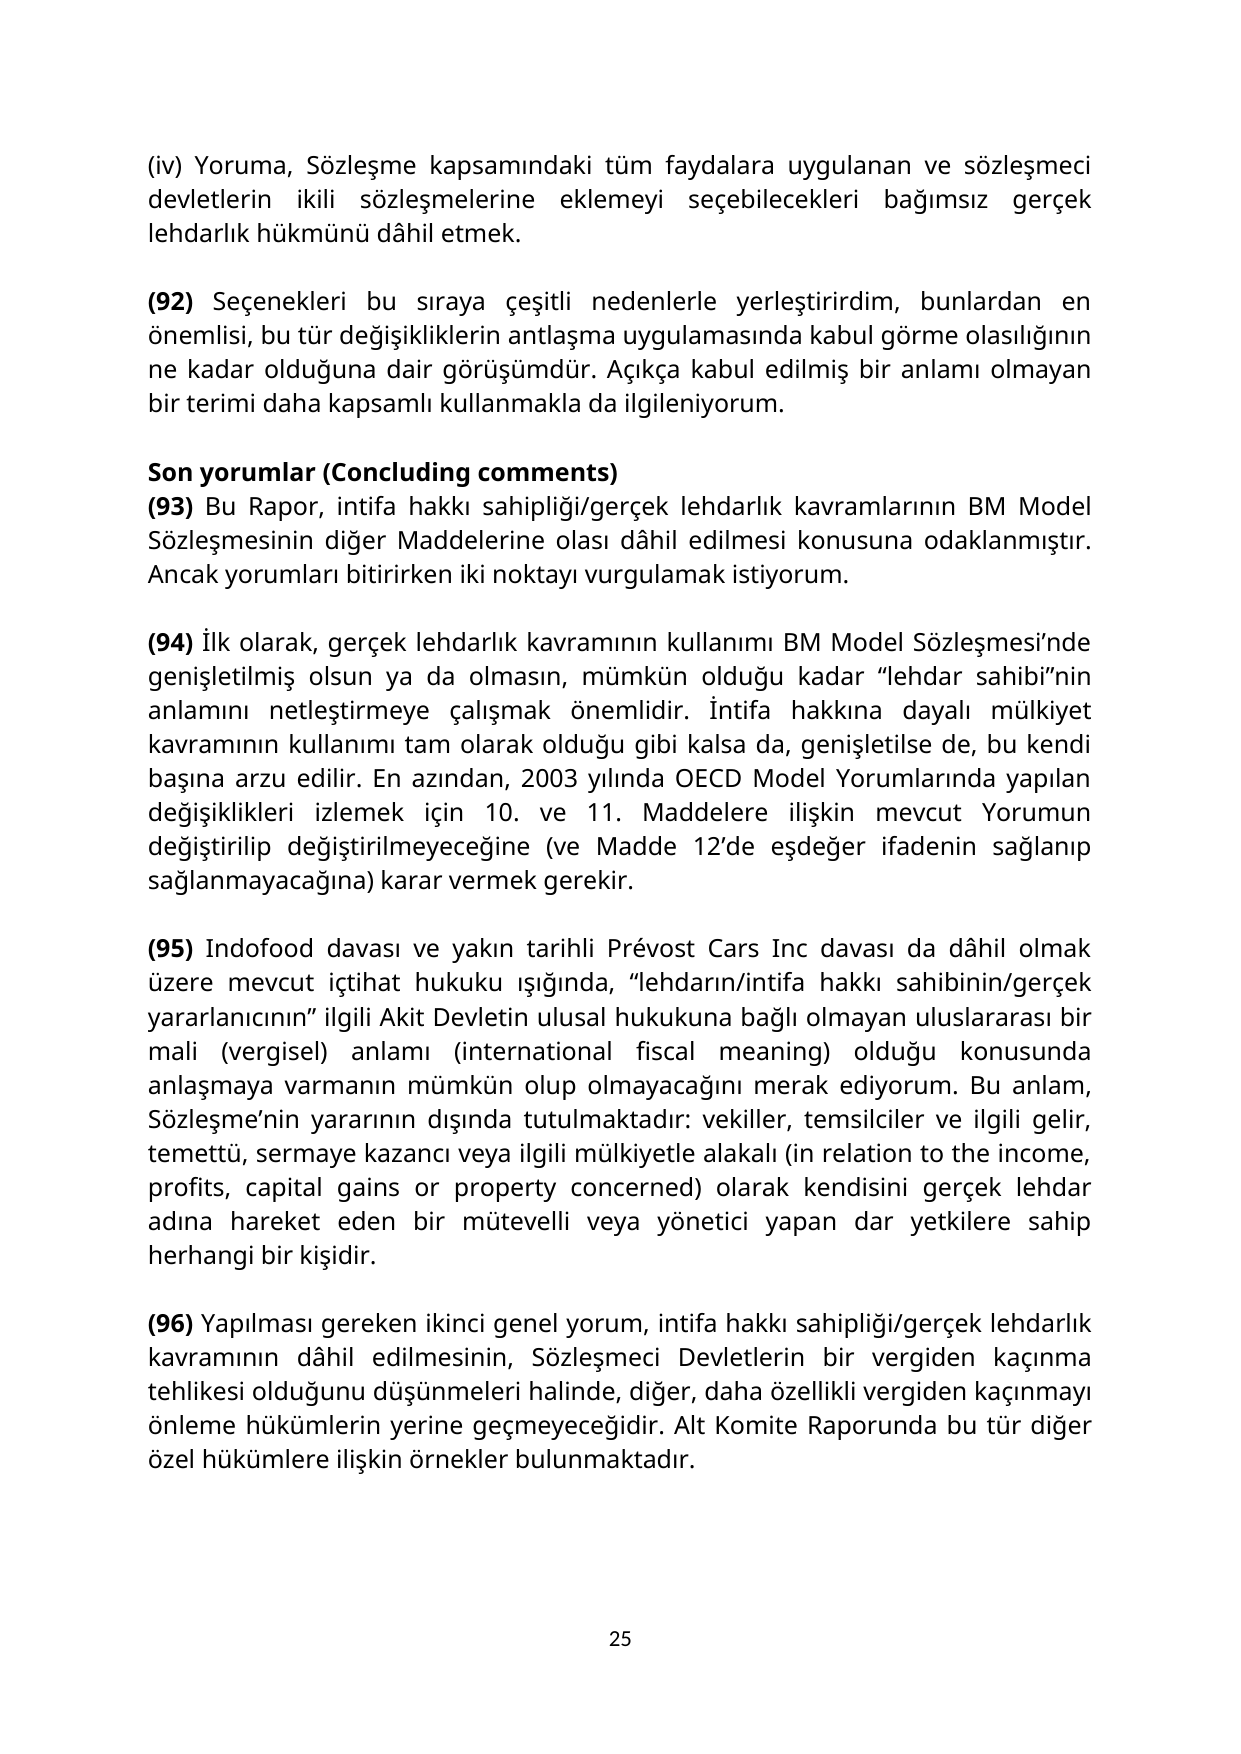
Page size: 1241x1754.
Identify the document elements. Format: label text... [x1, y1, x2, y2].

text (96) Yapılması gereken ikinci genel yorum, intifa hakkı sahipliği/gerçek lehdarlık kavramının dâhil edilmesinin, Sözleşmeci Devletlerin bir vergiden kaçınma tehlikesi olduğunu düşünmeleri halinde, diğer, daha özellikli vergiden kaçınmayı önleme hükümlerin yerine geçmeyeceğidir. Alt Komite Raporunda bu tür diğer özel hükümlere ilişkin örnekler bulunmaktadır. [148, 1306, 1093, 1476]
text (iv) Yoruma, Sözleşme kapsamındaki tüm faydalara uygulanan ve sözleşmeci devletlerin ikili sözleşmelerine eklemeyi seçebilecekleri bağımsız gerçek lehdarlık hükmünü dâhil etmek. [148, 148, 1093, 250]
text (95) Indofood davası ve yakın tarihli Prévost Cars Inc davası da dâhil olmak üzere mevcut içtihat hukuku ışığında, “lehdarın/intifa hakkı sahibinin/gerçek yararlanıcının” ilgili Akit Devletin ulusal hukukuna bağlı olmayan uluslararası bir mali (vergisel) anlamı (international fiscal meaning) olduğu konusunda anlaşmaya varmanın mümkün olup olmayacağını merak ediyorum. Bu anlam, Sözleşme’nin yararının dışında tutulmaktadır: vekiller, temsilciler ve ilgili gelir, temettü, sermaye kazancı veya ilgili mülkiyetle alakalı (in relation to the income, profits, capital gains or property concerned) olarak kendisini gerçek lehdar adına hareket eden bir mütevelli veya yönetici yapan dar yetkilere sahip herhangi bir kişidir. [148, 931, 1093, 1272]
text (93) Bu Rapor, intifa hakkı sahipliği/gerçek lehdarlık kavramlarının BM Model Sözleşmesinin diğer Maddelerine olası dâhil edilmesi konusuna odaklanmıştır. Ancak yorumları bitirirken iki noktayı vurgulamak istiyorum. [148, 488, 1093, 590]
text (94) İlk olarak, gerçek lehdarlık kavramının kullanımı BM Model Sözleşmesi’nde genişletilmiş olsun ya da olmasın, mümkün olduğu kadar “lehdar sahibi”nin anlamını netleştirmeye çalışmak önemlidir. İntifa hakkına dayalı mülkiyet kavramının kullanımı tam olarak olduğu gibi kalsa da, genişletilse de, bu kendi başına arzu edilir. En azından, 2003 yılında OECD Model Yorumlarında yapılan değişiklikleri izlemek için 10. ve 11. Maddelere ilişkin mevcut Yorumun değiştirilip değiştirilmeyeceğine (ve Madde 12’de eşdeğer ifadenin sağlanıp sağlanmayacağına) karar vermek gerekir. [148, 624, 1093, 897]
text (92) Seçenekleri bu sıraya çeşitli nedenlerle yerleştirirdim, bunlardan en önemlisi, bu tür değişikliklerin antlaşma uygulamasında kabul görme olasılığının ne kadar olduğuna dair görüşümdür. Açıkça kabul edilmiş bir anlamı olmayan bir terimi daha kapsamlı kullanmakla da ilgileniyorum. [148, 284, 1093, 420]
text Son yorumlar (Concluding comments) [148, 454, 1093, 488]
